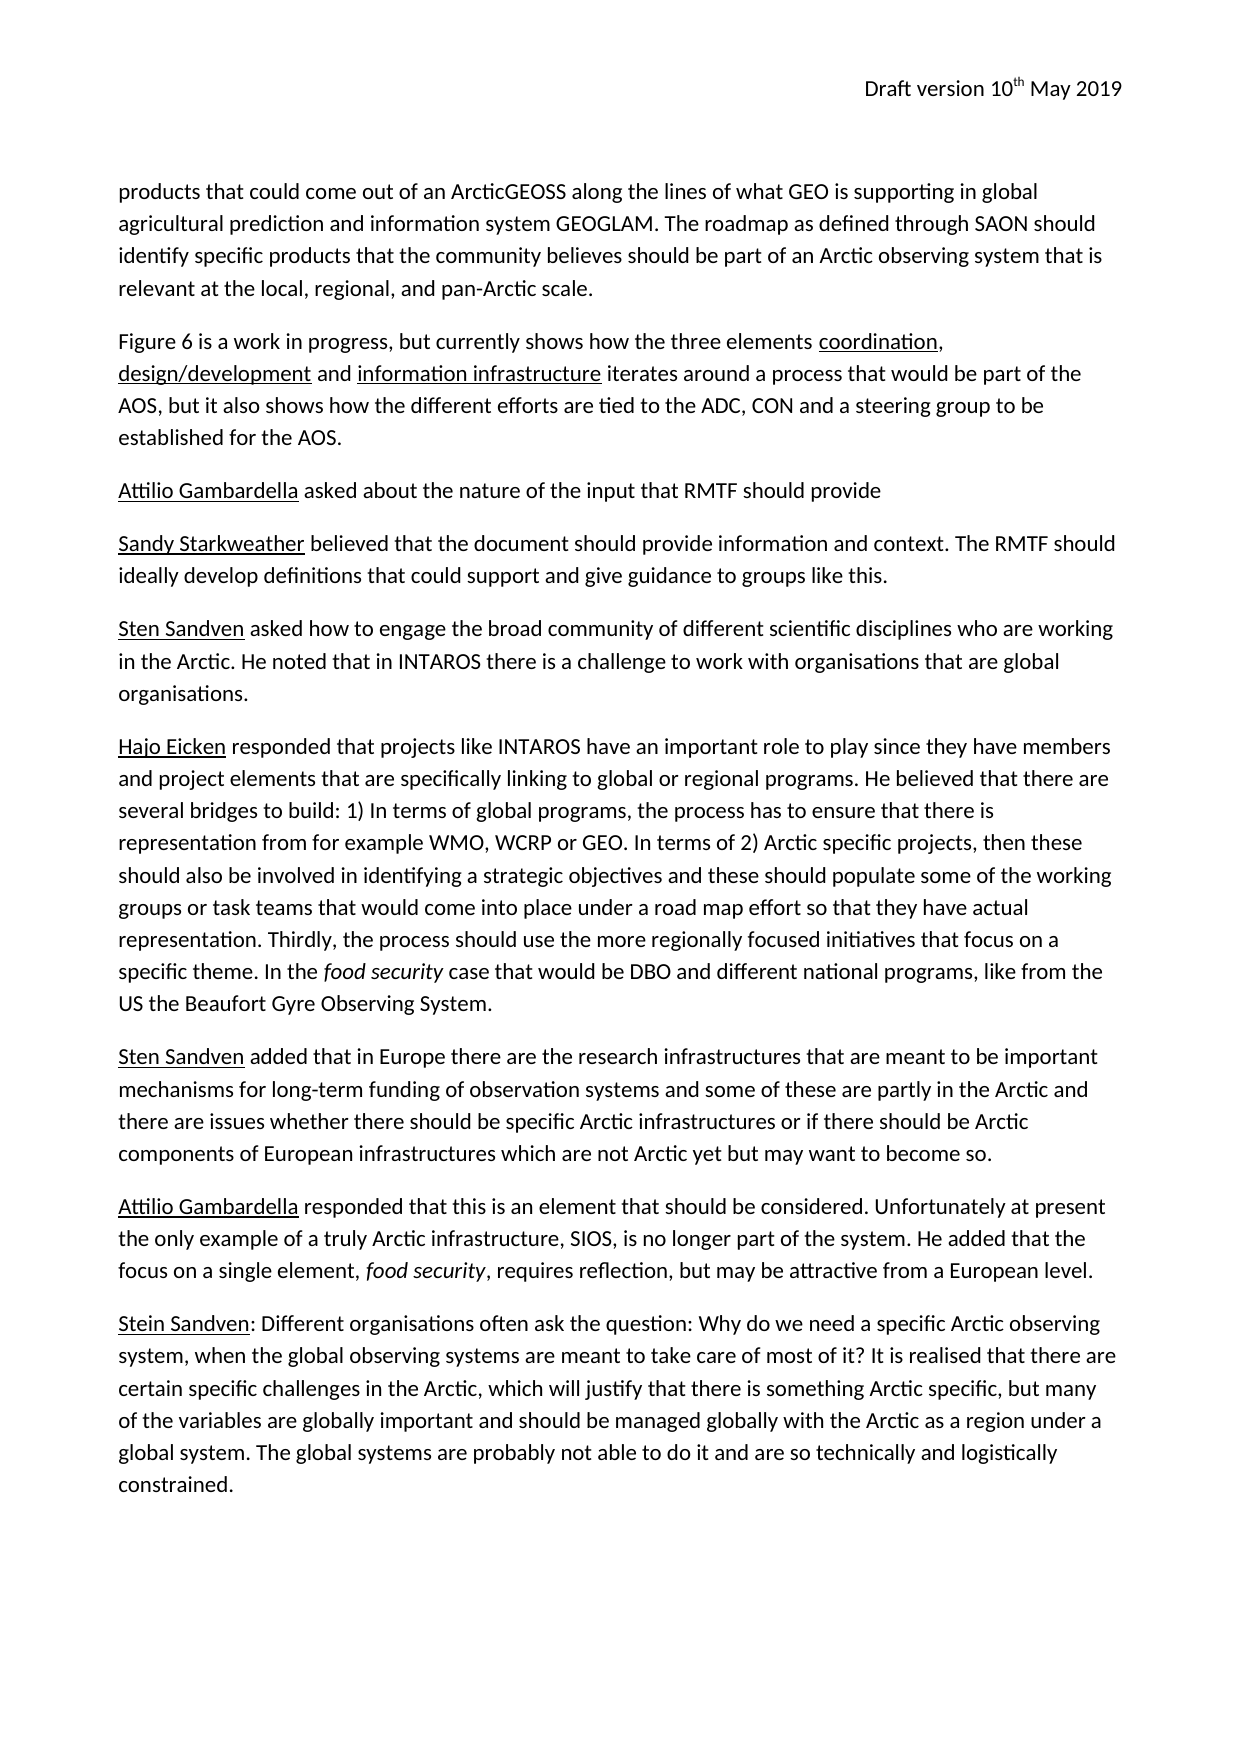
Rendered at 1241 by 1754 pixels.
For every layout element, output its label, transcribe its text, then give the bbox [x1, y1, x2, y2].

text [118, 177, 1122, 302]
text Sandy Starkweather believed that the document should provide information and context. The RMTF should ideally develop definitions that could support and give guidance to groups like this. [118, 529, 1122, 589]
text Hajo Eicken responded that projects like INTAROS have an important role to play since they have members and project elements that are specifically linking to global or regional programs. He believed that there are several bridges to build: 1) In terms of global programs, the process has to ensure that there is representation from for example WMO, WCRP or GEO. In terms of 2) Arctic specific projects, then these should also be involved in identifying a strategic objectives and these should populate some of the working groups or task teams that would come into place under a road map effort so that they have actual representation. Thirdly, the process should use the more regionally focused initiatives that focus on a specific theme. In the food security case that would be DBO and different national programs, like from the US the Beaufort Gyre Observing System. [118, 732, 1122, 1017]
text Sten Sandven asked how to engage the broad community of different scientific disciplines who are working in the Arctic. He noted that in INTAROS there is a challenge to work with organisations that are global organisations. [118, 614, 1122, 707]
text Stein Sandven: Different organisations often ask the question: Why do we need a specific Arctic observing system, when the global observing systems are meant to take care of most of it? It is realised that there are certain specific challenges in the Arctic, which will justify that there is something Arctic specific, but many of the variables are globally important and should be managed globally with the Arctic as a region under a global system. The global systems are probably not able to do it and are so technically and logistically constrained. [118, 1309, 1122, 1498]
text Attilio Gambardella responded that this is an element that should be considered. Unfortunately at present the only example of a truly Arctic infrastructure, SIOS, is no longer part of the system. He added that the focus on a single element, food security, requires reflection, but may be attractive from a European level. [118, 1192, 1122, 1284]
text Figure 6 is a work in progress, but currently shows how the three elements coordination, design/development and information infrastructure iterates around a process that would be part of the AOS, but it also shows how the different efforts are tied to the ADC, CON and a steering group to be established for the AOS. [118, 327, 1122, 451]
text Attilio Gambardella asked about the nature of the input that RMTF should provide [118, 476, 1122, 504]
text Sten Sandven added that in Europe there are the research infrastructures that are meant to be important mechanisms for long-term funding of observation systems and some of these are partly in the Arctic and there are issues whether there should be specific Arctic infrastructures or if there should be Arctic components of European infrastructures which are not Arctic yet but may want to become so. [118, 1042, 1122, 1167]
